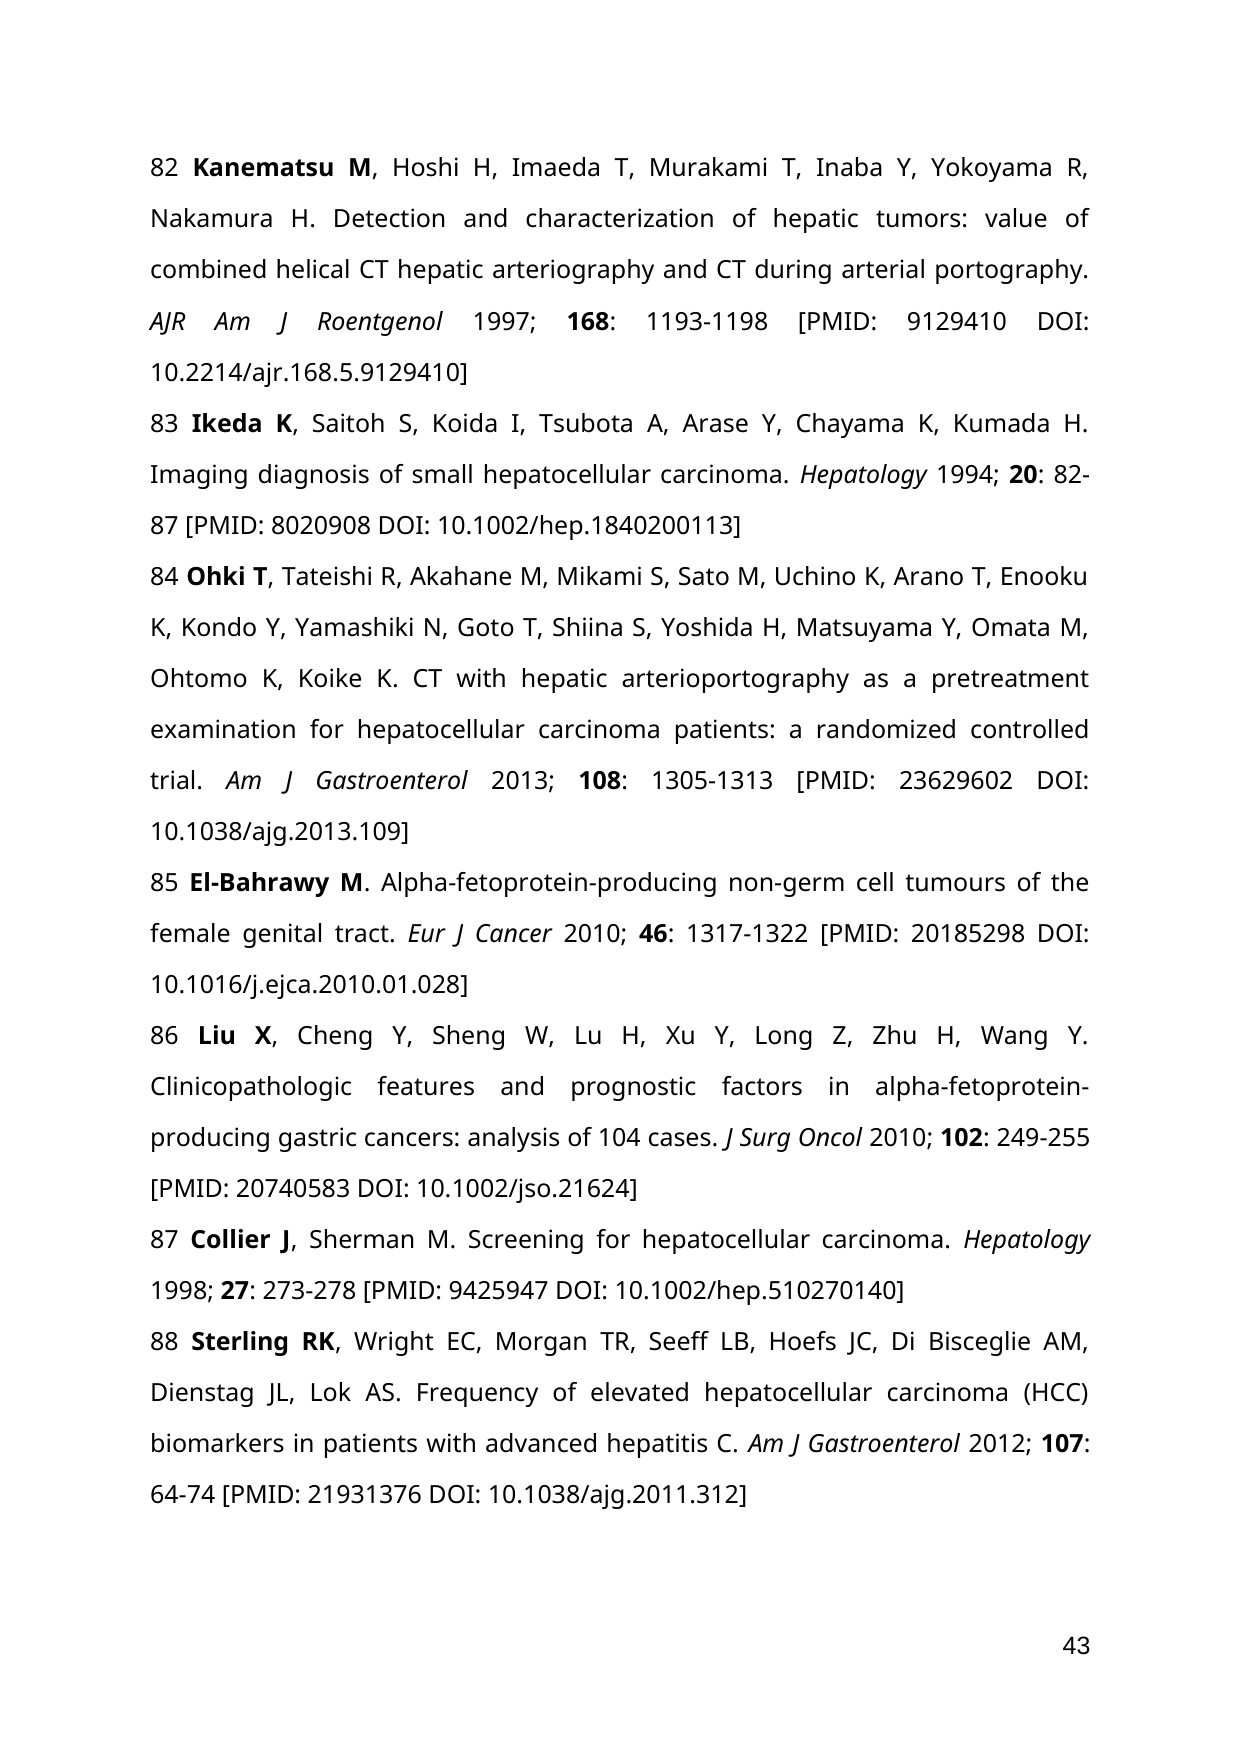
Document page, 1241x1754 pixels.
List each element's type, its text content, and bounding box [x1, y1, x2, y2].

text 86 Liu X, Cheng Y, Sheng W, Lu H, Xu Y, Long Z, Zhu H, Wang Y. Clinicopathologic features and prognostic factors in alpha-fetoprotein-producing gastric cancers: analysis of 104 cases. J Surg Oncol 2010; 102: 249-255 [PMID: 20740583 DOI: 10.1002/jso.21624] [150, 1018, 1090, 1205]
text 87 Collier J, Sherman M. Screening for hepatocellular carcinoma. Hepatology 1998; 27: 273-278 [PMID: 9425947 DOI: 10.1002/hep.510270140] [150, 1222, 1090, 1307]
text 82 Kanematsu M, Hoshi H, Imaeda T, Murakami T, Inaba Y, Yokoyama R, Nakamura H. Detection and characterization of hepatic tumors: value of combined helical CT hepatic arteriography and CT during arterial portography. AJR Am J Roentgenol 1997; 168: 1193-1198 [PMID: 9129410 DOI: 10.2214/ajr.168.5.9129410] [150, 150, 1090, 388]
text 88 Sterling RK, Wright EC, Morgan TR, Seeff LB, Hoefs JC, Di Bisceglie AM, Dienstag JL, Lok AS. Frequency of elevated hepatocellular carcinoma (HCC) biomarkers in patients with advanced hepatitis C. Am J Gastroenterol 2012; 107: 64-74 [PMID: 21931376 DOI: 10.1038/ajg.2011.312] [150, 1324, 1090, 1511]
text 84 Ohki T, Tateishi R, Akahane M, Mikami S, Sato M, Uchino K, Arano T, Enooku K, Kondo Y, Yamashiki N, Goto T, Shiina S, Yoshida H, Matsuyama Y, Omata M, Ohtomo K, Koike K. CT with hepatic arterioportography as a pretreatment examination for hepatocellular carcinoma patients: a randomized controlled trial. Am J Gastroenterol 2013; 108: 1305-1313 [PMID: 23629602 DOI: 10.1038/ajg.2013.109] [150, 558, 1090, 848]
text 85 El-Bahrawy M. Alpha-fetoprotein-producing non-germ cell tumours of the female genital tract. Eur J Cancer 2010; 46: 1317-1322 [PMID: 20185298 DOI: 10.1016/j.ejca.2010.01.028] [150, 864, 1090, 1001]
text 83 Ikeda K, Saitoh S, Koida I, Tsubota A, Arase Y, Chayama K, Kumada H. Imaging diagnosis of small hepatocellular carcinoma. Hepatology 1994; 20: 82-87 [PMID: 8020908 DOI: 10.1002/hep.1840200113] [150, 405, 1090, 541]
